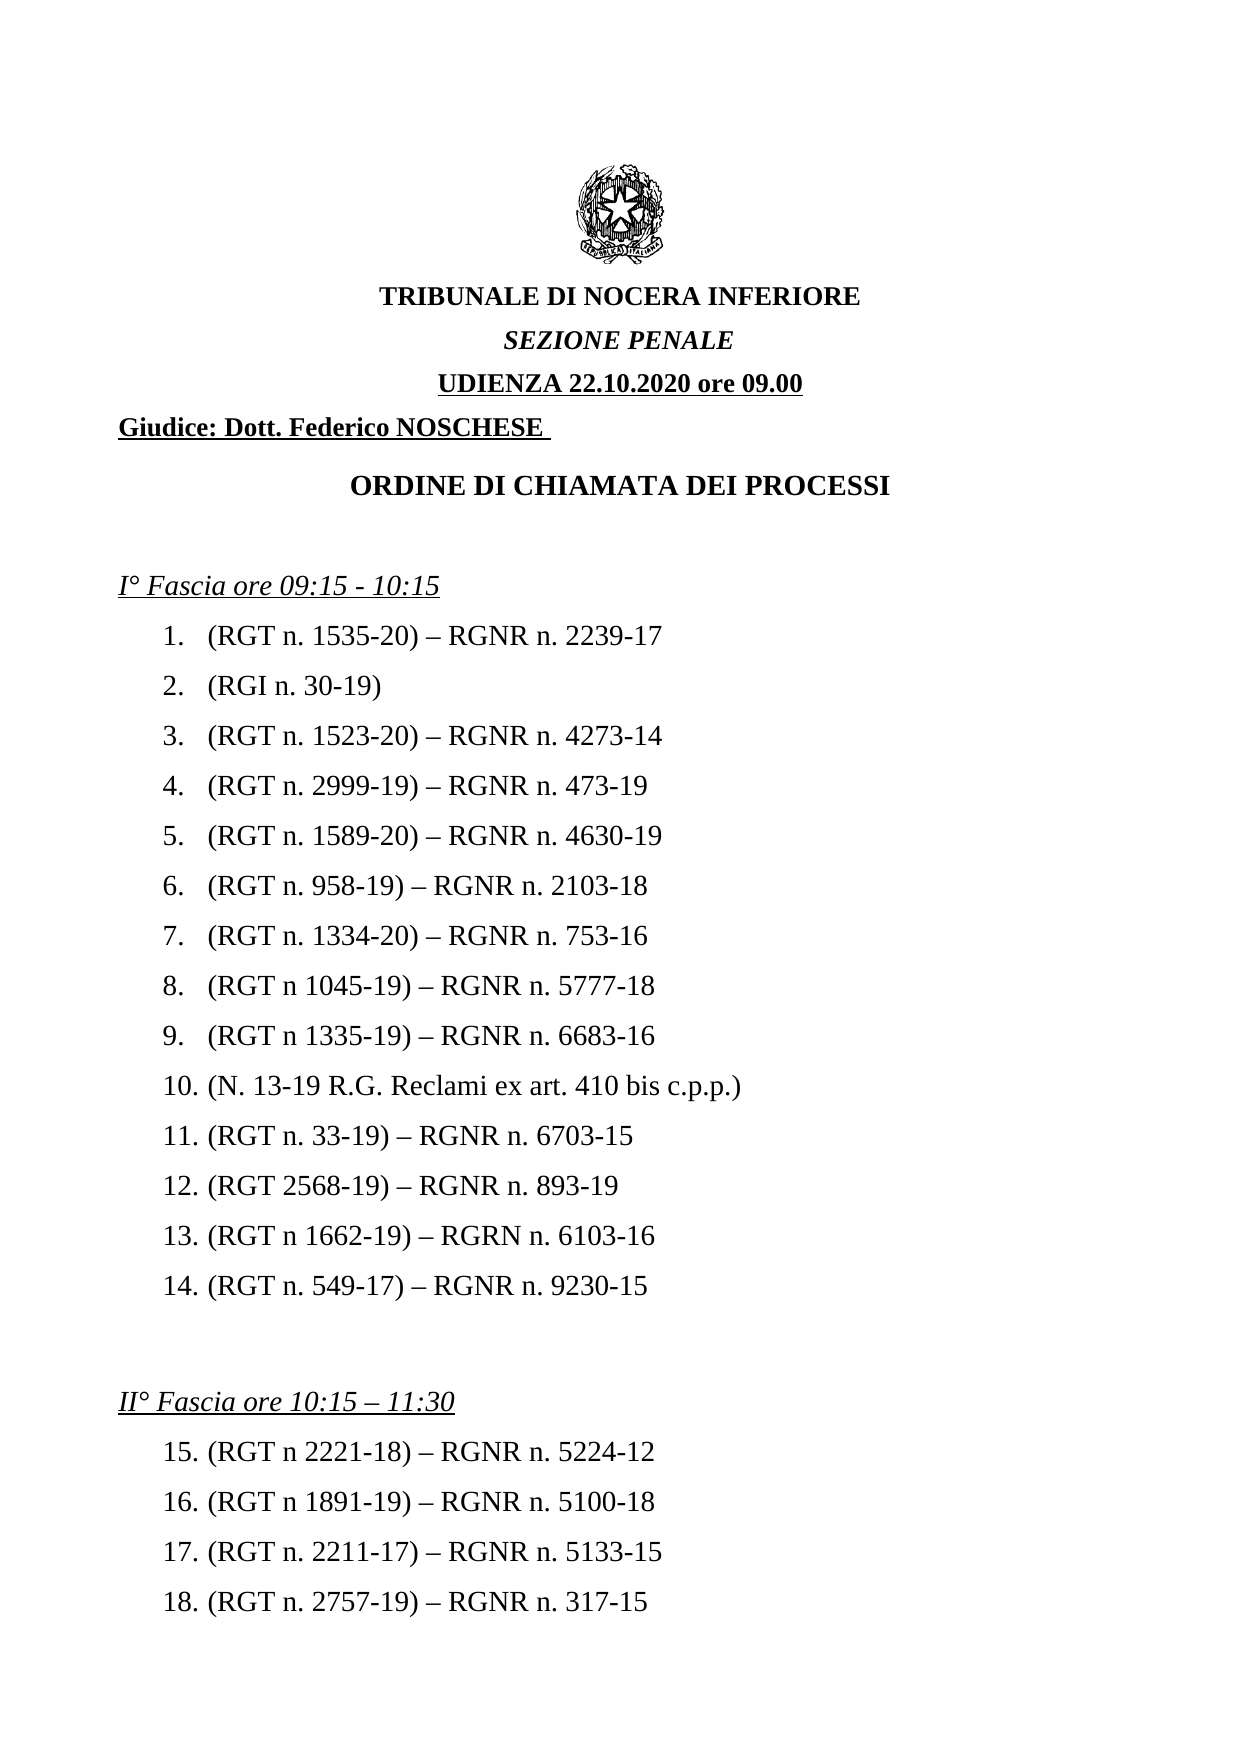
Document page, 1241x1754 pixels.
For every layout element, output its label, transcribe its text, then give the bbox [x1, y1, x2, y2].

list (RGT n. 958-19) – RGNR n. 2103-18 [162, 855, 1122, 905]
text SEZIONE PENALE [118, 324, 1122, 355]
list (RGT n 1891-19) – RGNR n. 5100-18 [162, 1472, 1122, 1522]
text UDIENZA 22.10.2020 ore 09.00 [118, 368, 1122, 399]
list (RGT n. 1589-20) – RGNR n. 4630-19 [162, 805, 1122, 855]
picture [567, 160, 673, 268]
list (RGT n 1662-19) – RGRN n. 6103-16 [162, 1205, 1122, 1255]
list (RGT 2568-19) – RGNR n. 893-19 [162, 1155, 1122, 1205]
text Giudice: Dott. Federico NOSCHESE [118, 411, 1122, 442]
list (RGT n. 1535-20) – RGNR n. 2239-17 [162, 605, 1122, 655]
list (RGT n. 2757-19) – RGNR n. 317-15 [162, 1572, 1122, 1622]
list (RGT n. 2211-17) – RGNR n. 5133-15 [162, 1522, 1122, 1572]
list (RGI n. 30-19) [162, 655, 1122, 705]
list (RGT n. 549-17) – RGNR n. 9230-15 [162, 1255, 1122, 1305]
list (RGT n 1045-19) – RGNR n. 5777-18 [162, 955, 1122, 1005]
list (RGT n. 1523-20) – RGNR n. 4273-14 [162, 705, 1122, 755]
list (N. 13-19 R.G. Reclami ex art. 410 bis c.p.p.) [162, 1055, 1122, 1105]
text TRIBUNALE DI NOCERA INFERIORE [118, 280, 1122, 311]
list (RGT n. 33-19) – RGNR n. 6703-15 [162, 1105, 1122, 1155]
text II° Fascia ore 10:15 – 11:30 [118, 1372, 1122, 1422]
list (RGT n. 2999-19) – RGNR n. 473-19 [162, 755, 1122, 805]
text ORDINE DI CHIAMATA DEI PROCESSI [118, 455, 1122, 505]
text I° Fascia ore 09:15 - 10:15 [118, 555, 1122, 605]
list (RGT n 1335-19) – RGNR n. 6683-16 [162, 1005, 1122, 1055]
list (RGT n 2221-18) – RGNR n. 5224-12 [162, 1422, 1122, 1472]
list (RGT n. 1334-20) – RGNR n. 753-16 [162, 905, 1122, 955]
